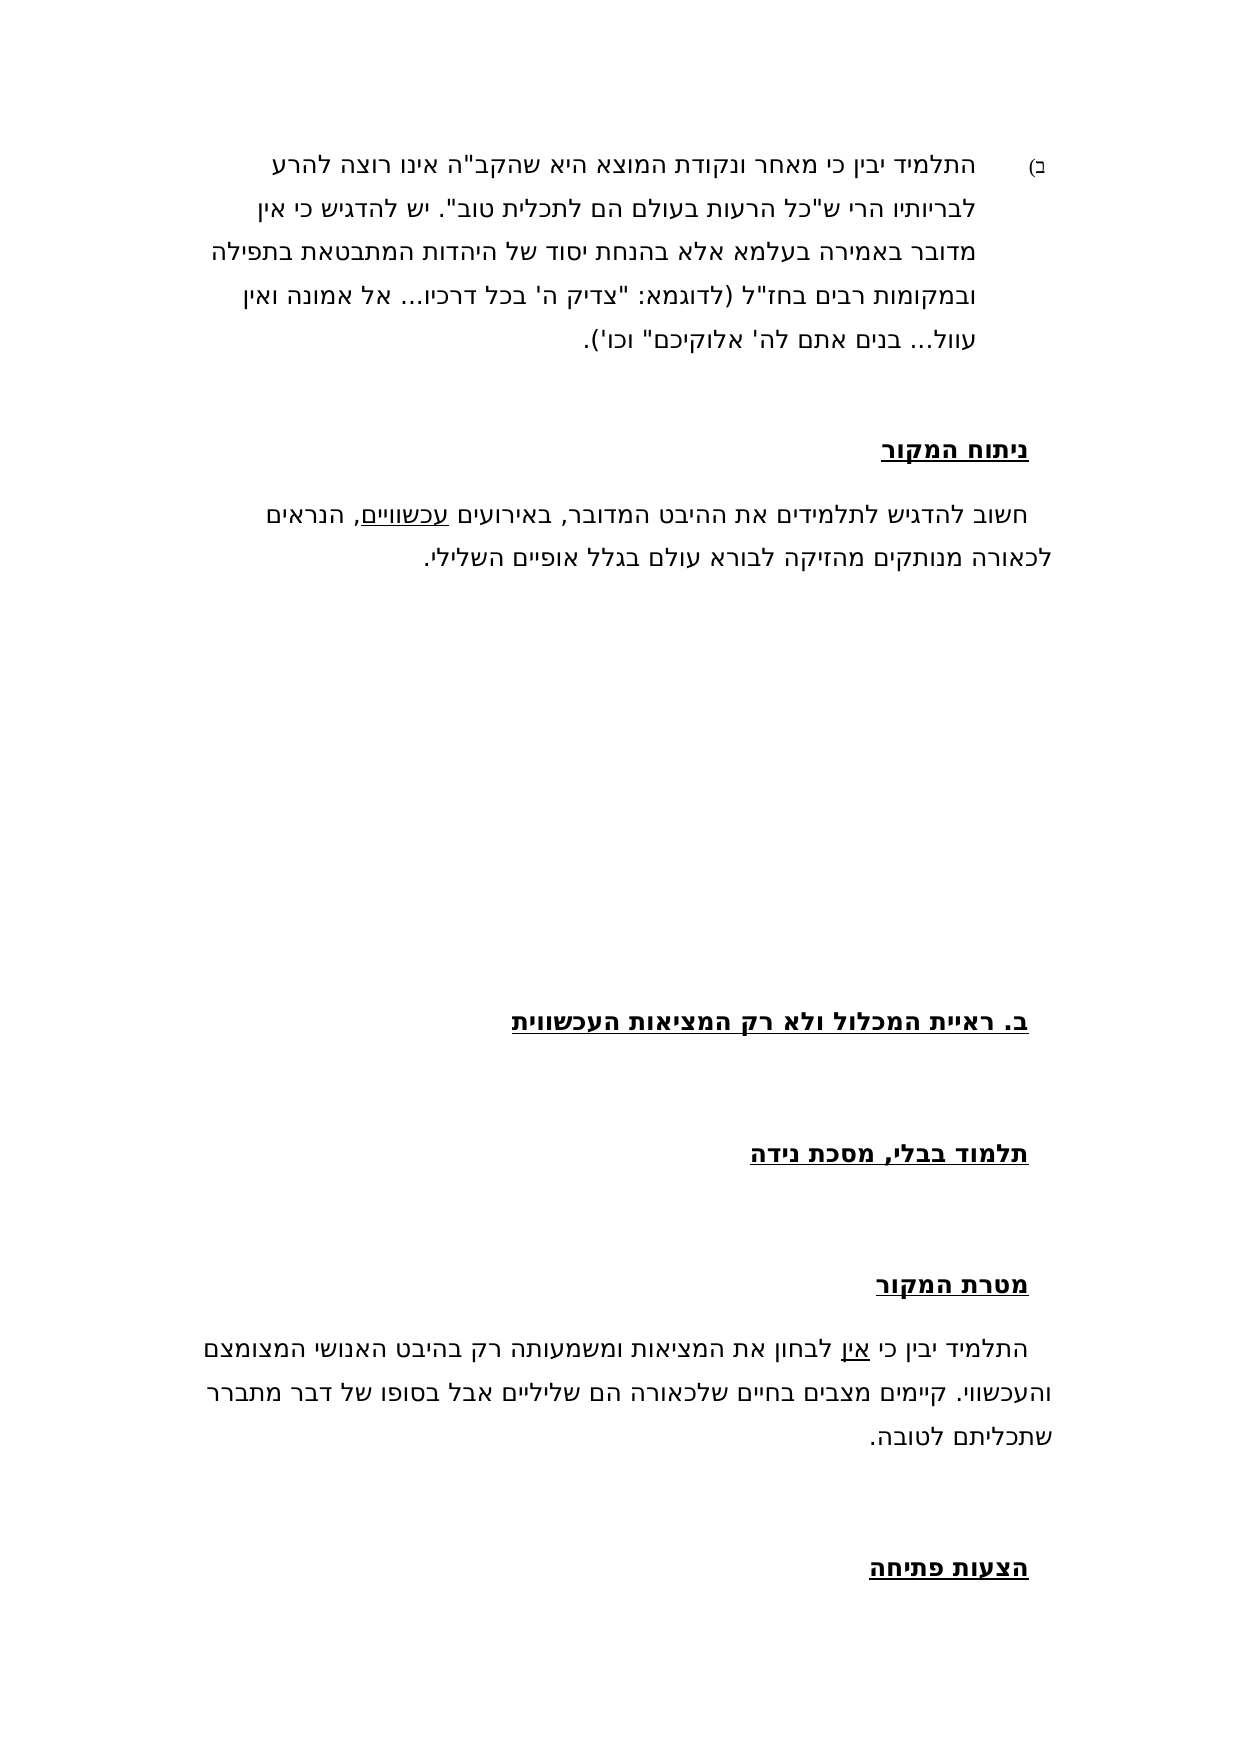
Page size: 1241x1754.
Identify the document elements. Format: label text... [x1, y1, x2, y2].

text ניתוח המקור [187, 435, 1053, 464]
text מטרת המקור [187, 1270, 1053, 1299]
list התלמיד יבין כי מאחר ונקודת המוצא היא שהקב"ה אינו רוצה להרע לבריותיו הרי ש"כל הרעות בעולם הם לתכלית טוב". יש להדגיש כי אין מדובר באמירה בעלמא אלא בהנחת יסוד של היהדות המתבטאת בתפילה ובמקומות רבים בחז"ל (לדוגמא: "צדיק ה' בכל דרכיו... אל אמונה ואין עוול... בנים אתם לה' אלוקיכם" וכו'). [187, 150, 1028, 354]
text התלמיד יבין כי אין לבחון את המציאות ומשמעותה רק בהיבט האנושי המצומצם והעכשווי. קיימים מצבים בחיים שלכאורה הם שליליים אבל בסופו של דבר מתברר שתכליתם לטובה. [187, 1334, 1053, 1451]
text ב. ראיית המכלול ולא רק המציאות העכשווית [187, 1008, 1053, 1037]
text חשוב להדגיש לתלמידים את ההיבט המדובר, באירועים עכשוויים, הנראים לכאורה מנותקים מהזיקה לבורא עולם בגלל אופיים השלילי. [187, 500, 1053, 573]
text תלמוד בבלי, מסכת נידה [187, 1139, 1053, 1168]
text הצעות פתיחה [187, 1553, 1053, 1582]
